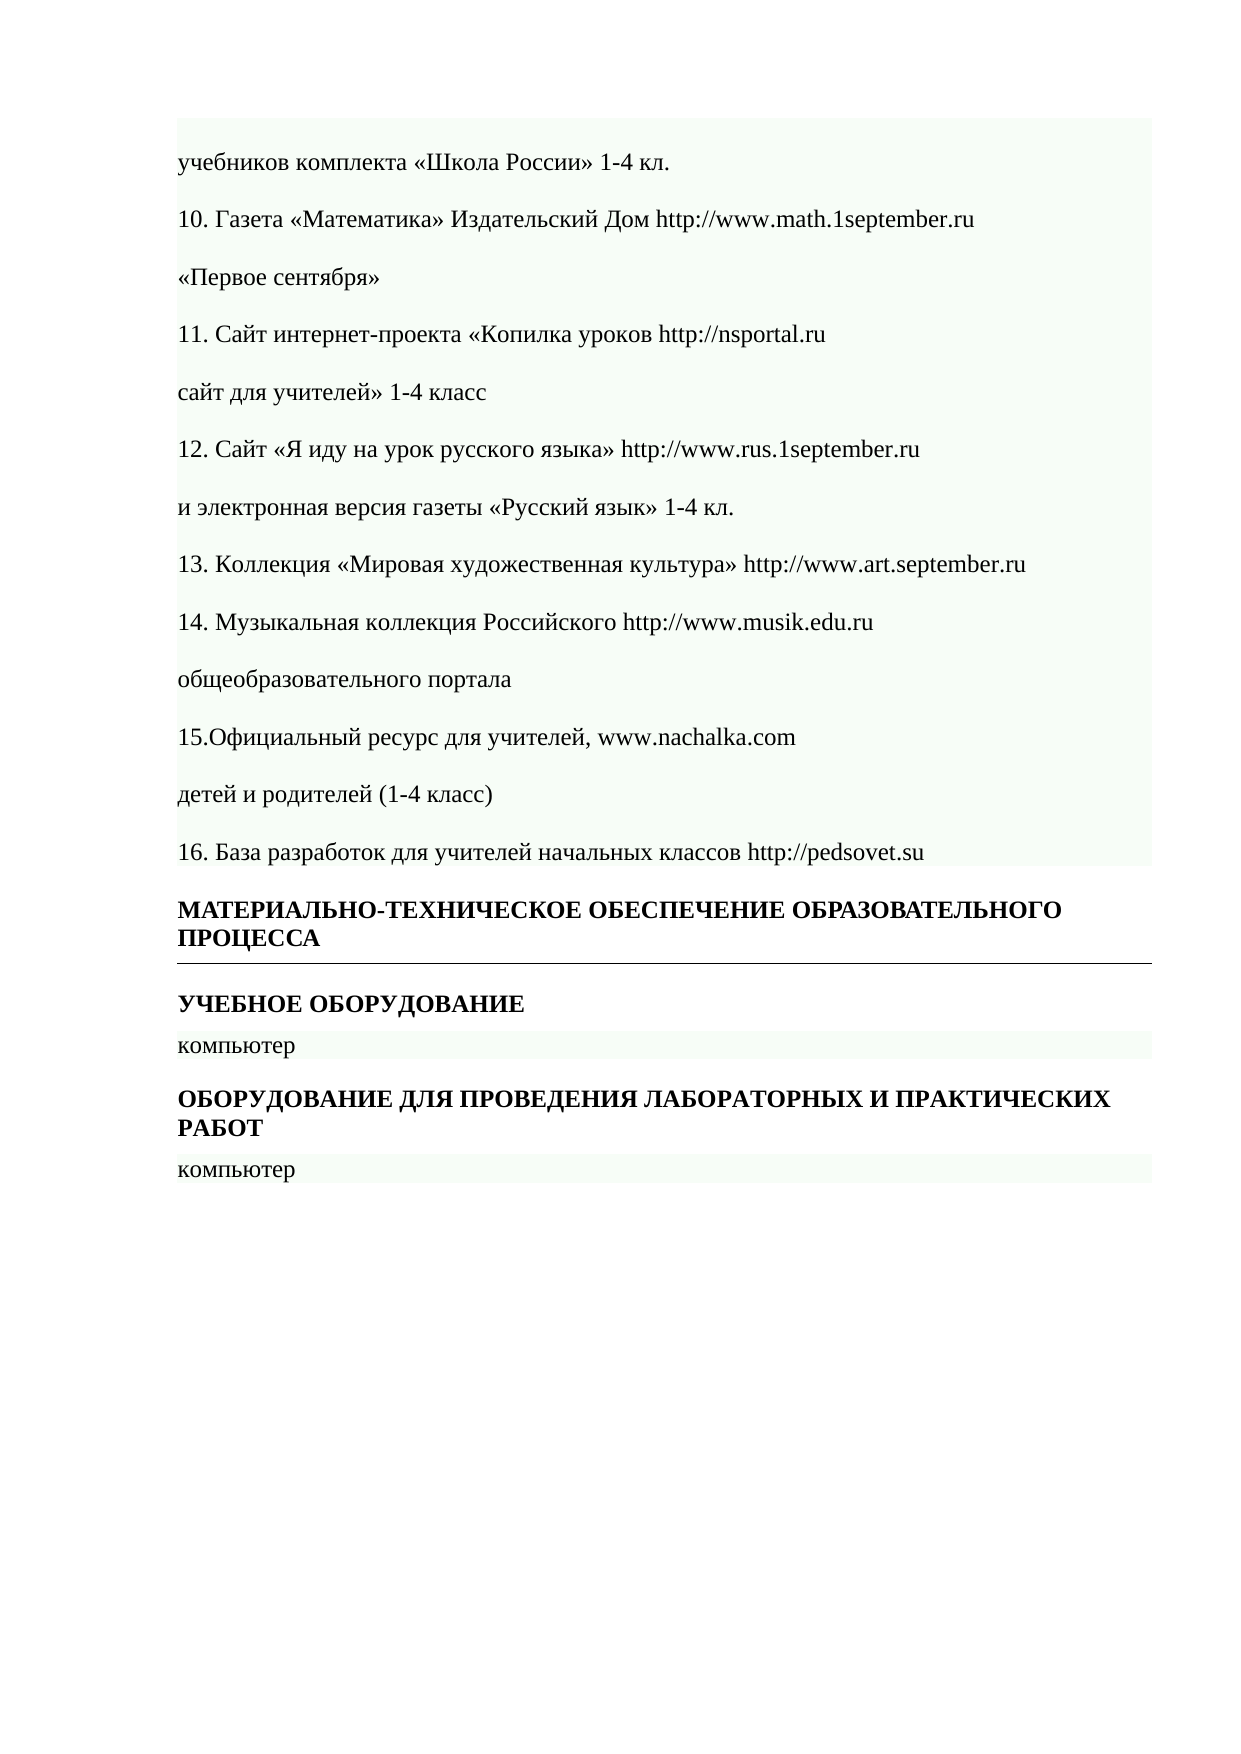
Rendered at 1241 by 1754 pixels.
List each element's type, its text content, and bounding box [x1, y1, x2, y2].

text УЧЕБНОЕ ОБОРУДОВАНИЕ [177, 989, 1152, 1018]
text компьютер [177, 1031, 1152, 1059]
text МАТЕРИАЛЬНО-ТЕХНИЧЕСКОЕ ОБЕСПЕЧЕНИЕ ОБРАЗОВАТЕЛЬНОГО ПРОЦЕССА [177, 895, 1152, 963]
text ОБОРУДОВАНИЕ ДЛЯ ПРОВЕДЕНИЯ ЛАБОРАТОРНЫХ И ПРАКТИЧЕСКИХ РАБОТ [177, 1084, 1152, 1142]
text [177, 118, 1152, 866]
text компьютер [177, 1154, 1152, 1183]
